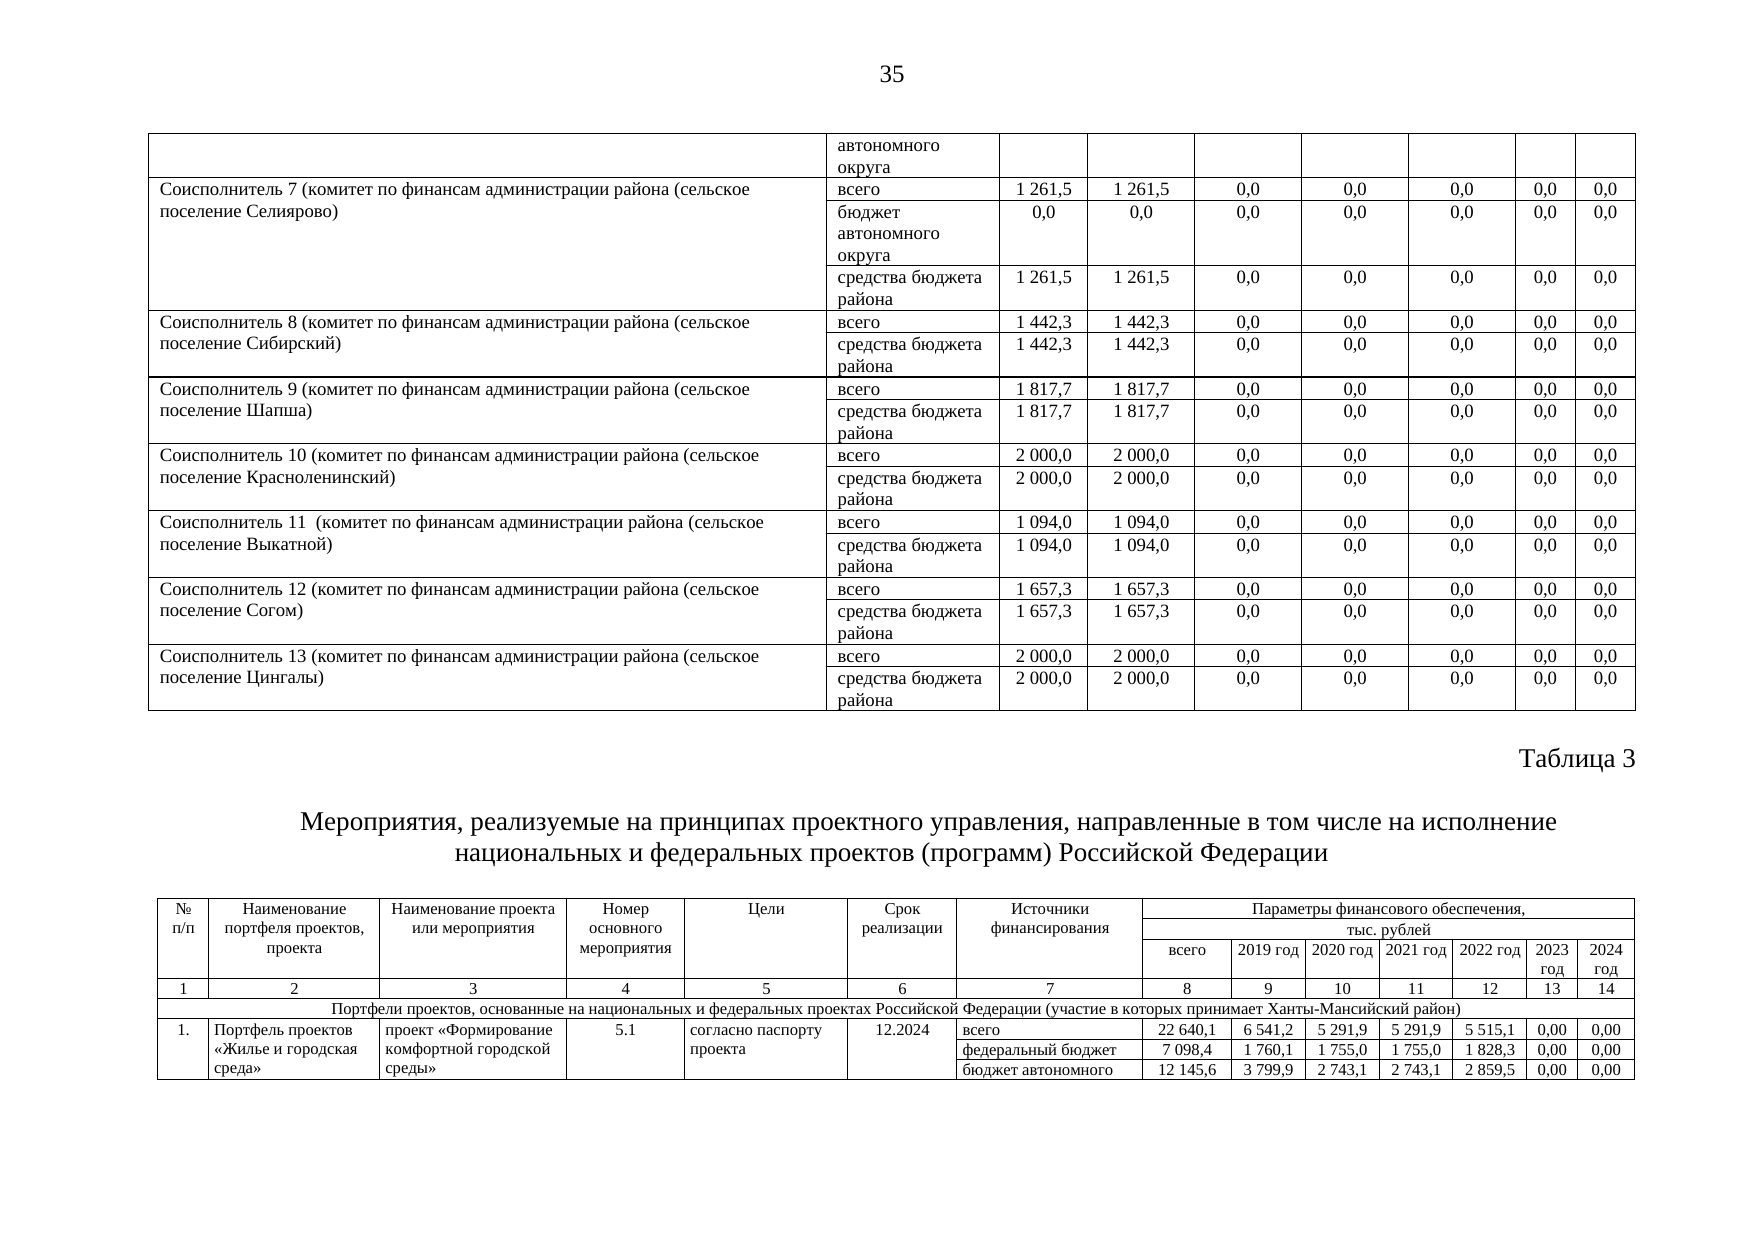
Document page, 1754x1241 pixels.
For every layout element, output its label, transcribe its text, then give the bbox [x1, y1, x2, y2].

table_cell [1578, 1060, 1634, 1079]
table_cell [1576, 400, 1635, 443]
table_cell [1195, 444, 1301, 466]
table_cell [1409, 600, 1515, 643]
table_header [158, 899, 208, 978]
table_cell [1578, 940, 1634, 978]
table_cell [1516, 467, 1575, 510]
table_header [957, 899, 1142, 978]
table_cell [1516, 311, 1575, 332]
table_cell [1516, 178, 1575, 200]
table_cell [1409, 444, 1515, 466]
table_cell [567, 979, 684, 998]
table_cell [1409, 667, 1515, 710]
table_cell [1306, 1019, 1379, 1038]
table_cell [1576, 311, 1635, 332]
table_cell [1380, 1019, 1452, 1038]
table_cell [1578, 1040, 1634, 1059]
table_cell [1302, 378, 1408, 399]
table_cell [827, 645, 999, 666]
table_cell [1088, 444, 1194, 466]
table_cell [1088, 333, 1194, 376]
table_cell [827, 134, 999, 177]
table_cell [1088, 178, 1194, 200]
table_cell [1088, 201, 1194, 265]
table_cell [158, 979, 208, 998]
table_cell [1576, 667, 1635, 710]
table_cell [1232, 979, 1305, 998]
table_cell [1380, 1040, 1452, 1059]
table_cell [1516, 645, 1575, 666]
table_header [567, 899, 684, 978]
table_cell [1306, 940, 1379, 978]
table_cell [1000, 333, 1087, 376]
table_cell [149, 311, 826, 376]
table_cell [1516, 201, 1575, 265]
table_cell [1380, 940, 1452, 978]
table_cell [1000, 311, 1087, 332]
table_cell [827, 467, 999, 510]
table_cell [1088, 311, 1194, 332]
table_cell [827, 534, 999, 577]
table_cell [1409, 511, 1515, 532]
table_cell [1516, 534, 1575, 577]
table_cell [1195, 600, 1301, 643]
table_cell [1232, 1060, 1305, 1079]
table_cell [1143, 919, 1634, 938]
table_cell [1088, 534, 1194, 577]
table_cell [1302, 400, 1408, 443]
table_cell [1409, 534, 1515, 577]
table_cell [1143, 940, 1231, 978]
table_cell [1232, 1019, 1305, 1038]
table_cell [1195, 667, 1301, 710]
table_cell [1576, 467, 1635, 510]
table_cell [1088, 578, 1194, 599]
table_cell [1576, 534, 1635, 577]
text Мероприятия, реализуемые на принципах проектного управления, направленные в том числе на исполнение национальных и федеральных проектов (программ) Российской Федерации [148, 805, 1636, 867]
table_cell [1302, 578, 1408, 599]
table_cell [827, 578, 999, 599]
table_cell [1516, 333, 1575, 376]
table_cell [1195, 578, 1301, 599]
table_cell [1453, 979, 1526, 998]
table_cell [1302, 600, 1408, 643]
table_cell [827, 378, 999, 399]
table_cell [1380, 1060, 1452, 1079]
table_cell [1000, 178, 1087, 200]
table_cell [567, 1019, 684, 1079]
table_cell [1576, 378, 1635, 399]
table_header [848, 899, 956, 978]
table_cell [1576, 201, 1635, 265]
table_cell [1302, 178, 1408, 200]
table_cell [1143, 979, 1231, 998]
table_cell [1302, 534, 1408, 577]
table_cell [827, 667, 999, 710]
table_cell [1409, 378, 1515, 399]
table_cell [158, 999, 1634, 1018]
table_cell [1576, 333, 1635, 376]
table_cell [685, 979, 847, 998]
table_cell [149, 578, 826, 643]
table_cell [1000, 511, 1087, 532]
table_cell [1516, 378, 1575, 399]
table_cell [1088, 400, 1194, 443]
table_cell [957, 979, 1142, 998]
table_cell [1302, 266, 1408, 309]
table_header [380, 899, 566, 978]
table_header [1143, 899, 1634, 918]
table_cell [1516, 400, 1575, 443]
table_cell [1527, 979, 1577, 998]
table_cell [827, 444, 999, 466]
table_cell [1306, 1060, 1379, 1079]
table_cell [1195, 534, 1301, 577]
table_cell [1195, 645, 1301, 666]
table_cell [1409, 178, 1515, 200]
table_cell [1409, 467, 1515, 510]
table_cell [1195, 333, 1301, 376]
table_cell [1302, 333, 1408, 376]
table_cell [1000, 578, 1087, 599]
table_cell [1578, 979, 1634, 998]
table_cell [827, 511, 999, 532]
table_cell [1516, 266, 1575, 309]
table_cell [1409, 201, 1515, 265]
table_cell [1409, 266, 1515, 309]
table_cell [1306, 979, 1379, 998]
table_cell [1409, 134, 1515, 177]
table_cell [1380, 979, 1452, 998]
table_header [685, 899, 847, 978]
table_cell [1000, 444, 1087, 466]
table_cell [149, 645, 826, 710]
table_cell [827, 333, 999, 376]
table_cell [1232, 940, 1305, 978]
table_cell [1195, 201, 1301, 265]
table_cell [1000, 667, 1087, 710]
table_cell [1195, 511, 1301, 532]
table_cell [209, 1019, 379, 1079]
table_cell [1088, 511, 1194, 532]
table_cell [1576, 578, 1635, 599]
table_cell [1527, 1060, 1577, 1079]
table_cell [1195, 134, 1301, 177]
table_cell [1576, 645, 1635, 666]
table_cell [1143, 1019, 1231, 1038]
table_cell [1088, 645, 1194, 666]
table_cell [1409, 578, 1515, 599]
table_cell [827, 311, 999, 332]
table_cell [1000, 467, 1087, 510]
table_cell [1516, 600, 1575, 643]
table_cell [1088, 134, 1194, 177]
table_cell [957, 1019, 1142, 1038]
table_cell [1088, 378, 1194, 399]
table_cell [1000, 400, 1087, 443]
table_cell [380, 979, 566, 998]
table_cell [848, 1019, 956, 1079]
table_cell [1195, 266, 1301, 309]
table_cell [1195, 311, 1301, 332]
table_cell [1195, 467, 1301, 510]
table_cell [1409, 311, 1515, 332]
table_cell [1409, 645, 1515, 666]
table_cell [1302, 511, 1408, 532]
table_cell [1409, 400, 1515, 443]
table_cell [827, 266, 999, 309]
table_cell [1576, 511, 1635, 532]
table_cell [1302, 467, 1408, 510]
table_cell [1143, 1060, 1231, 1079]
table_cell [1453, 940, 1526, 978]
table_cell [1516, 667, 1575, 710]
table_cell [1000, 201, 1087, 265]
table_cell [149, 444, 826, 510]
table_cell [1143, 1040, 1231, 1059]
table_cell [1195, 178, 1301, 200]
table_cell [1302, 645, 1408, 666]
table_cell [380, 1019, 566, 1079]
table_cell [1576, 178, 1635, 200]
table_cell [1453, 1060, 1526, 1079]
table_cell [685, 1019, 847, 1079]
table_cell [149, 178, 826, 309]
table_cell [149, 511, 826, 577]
text Таблица 3 [148, 742, 1636, 773]
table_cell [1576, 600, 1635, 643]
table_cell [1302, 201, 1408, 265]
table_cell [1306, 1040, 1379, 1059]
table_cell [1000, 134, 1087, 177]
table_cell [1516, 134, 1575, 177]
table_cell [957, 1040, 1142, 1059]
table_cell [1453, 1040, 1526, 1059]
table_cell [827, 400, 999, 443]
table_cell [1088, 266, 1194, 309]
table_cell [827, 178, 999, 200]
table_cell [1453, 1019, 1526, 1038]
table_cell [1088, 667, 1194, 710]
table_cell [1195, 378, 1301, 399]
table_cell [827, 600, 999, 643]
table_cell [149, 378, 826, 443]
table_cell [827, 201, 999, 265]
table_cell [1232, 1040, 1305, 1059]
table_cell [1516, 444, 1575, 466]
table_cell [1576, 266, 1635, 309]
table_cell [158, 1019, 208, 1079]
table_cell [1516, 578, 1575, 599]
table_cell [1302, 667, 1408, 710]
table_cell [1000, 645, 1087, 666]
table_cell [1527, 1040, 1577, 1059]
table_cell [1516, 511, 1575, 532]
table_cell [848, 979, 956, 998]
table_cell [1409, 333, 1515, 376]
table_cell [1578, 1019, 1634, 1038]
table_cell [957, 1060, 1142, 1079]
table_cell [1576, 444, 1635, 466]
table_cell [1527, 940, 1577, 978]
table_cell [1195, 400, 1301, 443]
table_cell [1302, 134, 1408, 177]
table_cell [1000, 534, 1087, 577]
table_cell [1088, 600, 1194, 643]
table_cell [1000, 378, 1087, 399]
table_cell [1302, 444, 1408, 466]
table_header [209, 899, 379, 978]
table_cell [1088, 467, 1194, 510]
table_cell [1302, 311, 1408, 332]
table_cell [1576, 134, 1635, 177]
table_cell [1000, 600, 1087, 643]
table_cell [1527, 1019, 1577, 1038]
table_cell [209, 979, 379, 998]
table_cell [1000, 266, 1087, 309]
